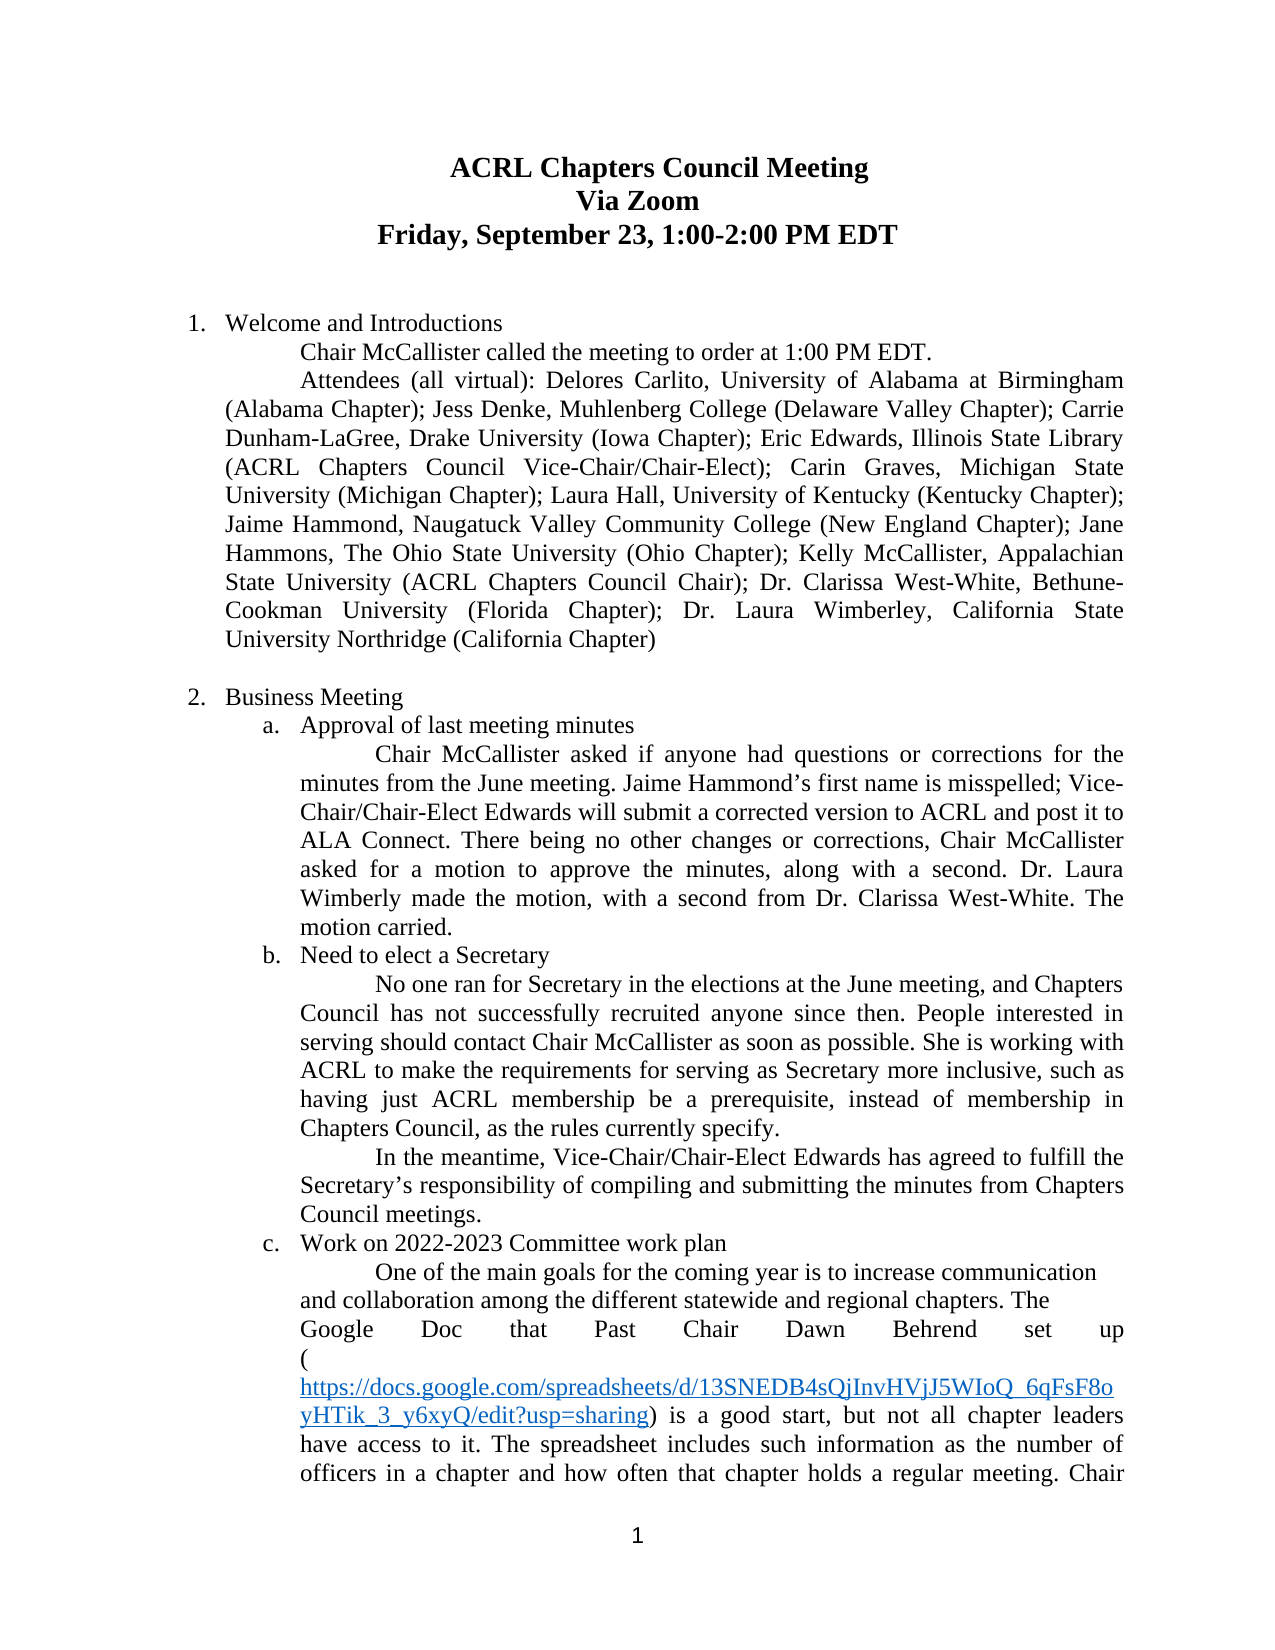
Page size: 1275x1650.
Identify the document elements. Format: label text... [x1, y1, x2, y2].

text Via Zoom [150, 183, 1125, 217]
text Chair McCallister called the meeting to order at 1:00 PM EDT. [225, 337, 1125, 366]
text and collaboration among the different statewide and regional chapters. The [150, 1286, 1125, 1314]
text One of the main goals for the coming year is to increase communication [375, 1257, 1125, 1286]
text Chair McCallister asked if anyone had questions or corrections for the minutes from the June meeting. Jaime Hammond’s first name is misspelled; Vice-Chair/Chair-Elect Edwards will submit a corrected version to ACRL and post it to ALA Connect. There being no other changes or corrections, Chair McCallister asked for a motion to approve the minutes, along with a second. Dr. Laura Wimberly made the motion, with a second from Dr. Clarissa West-White. The motion carried. [300, 739, 1125, 941]
list Approval of last meeting minutes [262, 711, 1125, 739]
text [300, 1314, 1125, 1487]
text Friday, September 23, 1:00-2:00 PM EDT [150, 217, 1125, 251]
list Work on 2022-2023 Committee work plan [262, 1228, 1125, 1257]
list Need to elect a Secretary [262, 941, 1125, 969]
text In the meantime, Vice-Chair/Chair-Elect Edwards has agreed to fulfill the Secretary’s responsibility of compiling and submitting the minutes from Chapters Council meetings. [300, 1142, 1125, 1228]
text No one ran for Secretary in the elections at the June meeting, and Chapters [375, 969, 1125, 998]
list Business Meeting [187, 682, 1125, 711]
text Council has not successfully recruited anyone since then. People interested in serving should contact Chair McCallister as soon as possible. She is working with ACRL to make the requirements for serving as Secretary more inclusive, such as having just ACRL membership be a prerequisite, instead of membership in Chapters Council, as the rules currently specify. [300, 998, 1125, 1142]
text ACRL Chapters Council Meeting [375, 150, 1125, 183]
text Attendees (all virtual): Delores Carlito, University of Alabama at Birmingham (Alabama Chapter); Jess Denke, Muhlenberg College (Delaware Valley Chapter); Carrie Dunham-LaGree, Drake University (Iowa Chapter); Eric Edwards, Illinois State Library (ACRL Chapters Council Vice-Chair/Chair-Elect); Carin Graves, Michigan State University (Michigan Chapter); Laura Hall, University of Kentucky (Kentucky Chapter); Jaime Hammond, Naugatuck Valley Community College (New England Chapter); Jane Hammons, The Ohio State University (Ohio Chapter); Kelly McCallister, Appalachian State University (ACRL Chapters Council Chair); Dr. Clarissa West-White, Bethune-Cookman University (Florida Chapter); Dr. Laura Wimberley, California State University Northridge (California Chapter) [225, 366, 1125, 653]
list Welcome and Introductions [187, 308, 1125, 337]
